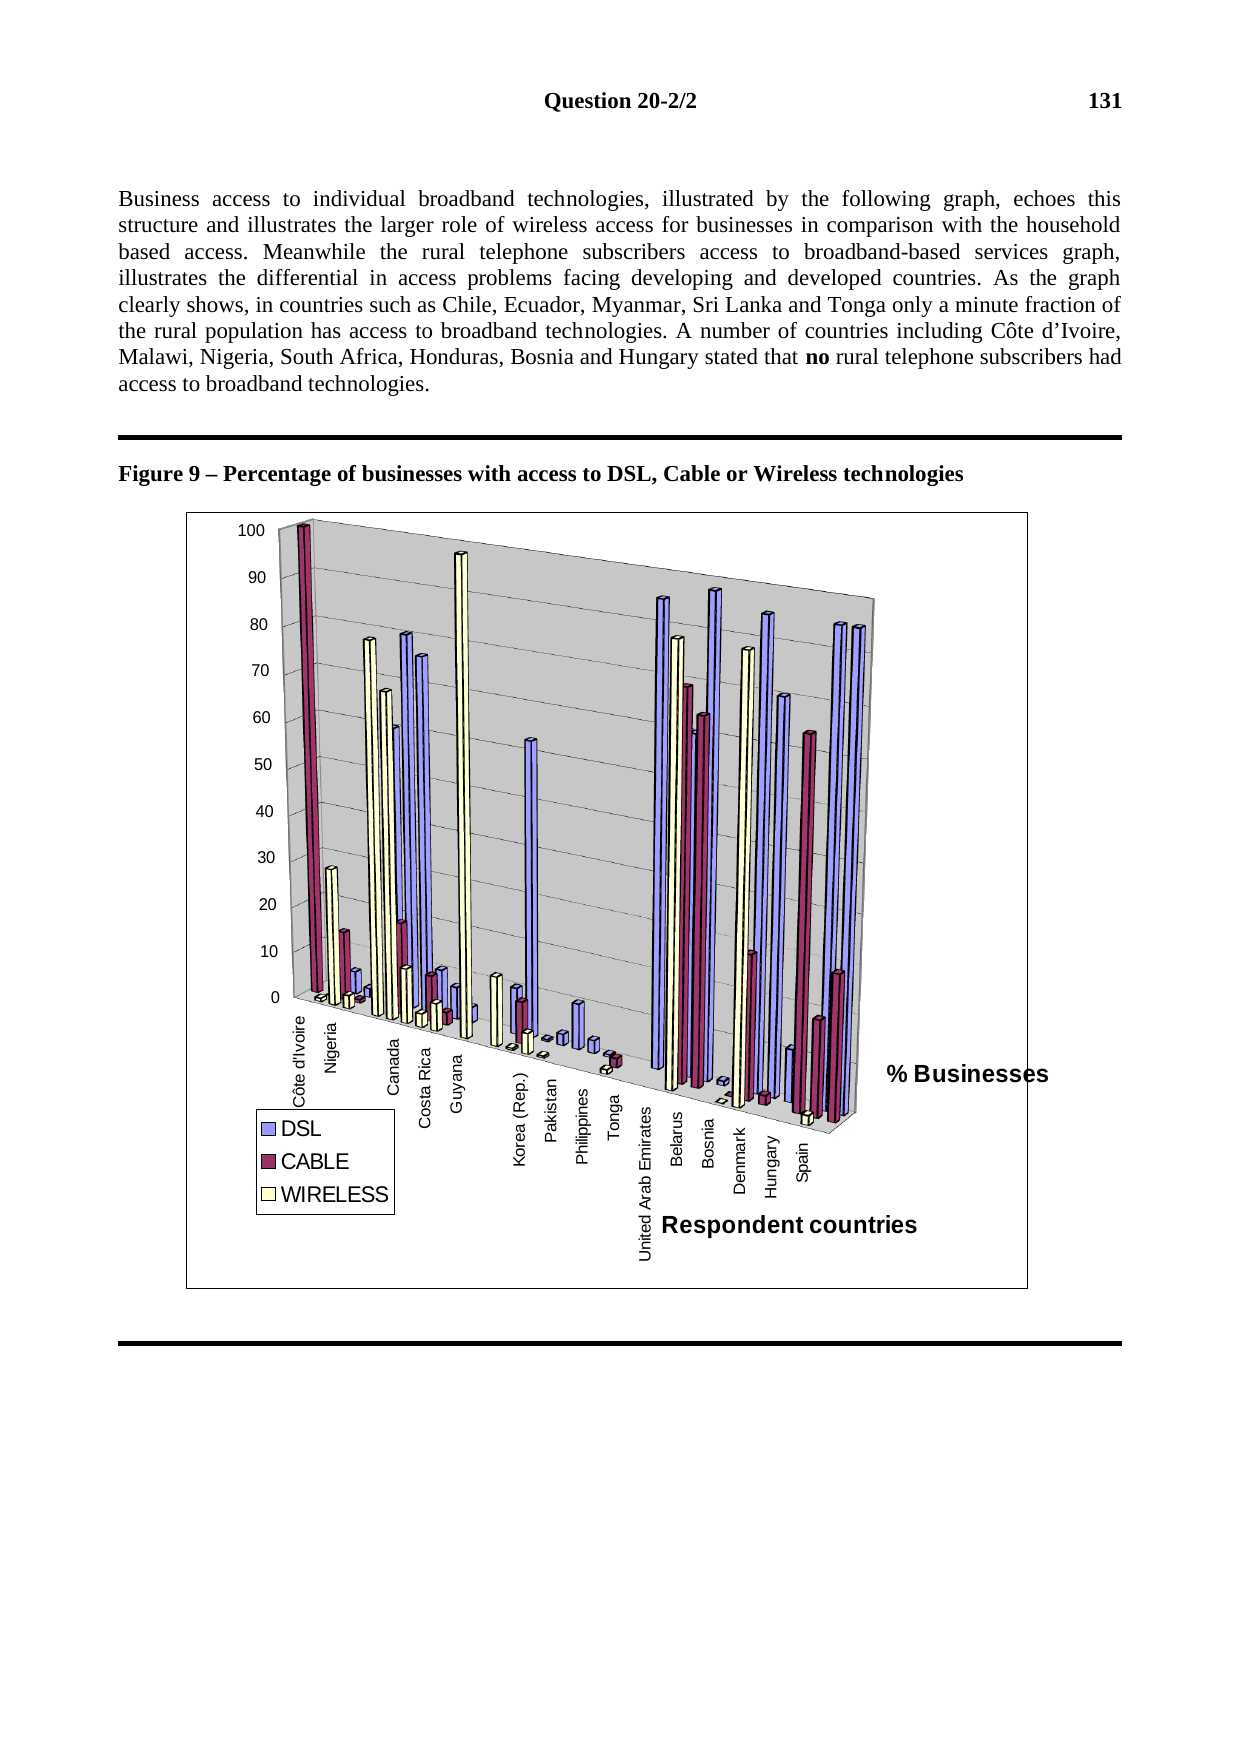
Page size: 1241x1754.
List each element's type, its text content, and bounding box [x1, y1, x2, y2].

title Figure 9 – Percentage of businesses with access to DSL, Cable or Wireless technologies [118, 440, 1122, 487]
title Business access to individual broadband technologies, illustrated by the following graph, echoes this structure and illustrates the larger role of wireless access for businesses in comparison with the household based access. Meanwhile the rural telephone subscribers access to broadband-based services graph, illustrates the differential in access problems facing developing and developed countries. As the graph clearly shows, in countries such as , , , and only a minute fraction of the rural population has access to broadband technologies. A number of countries including , , , , , and stated that no rural telephone subscribers had access to broadband technologies. [118, 185, 1122, 396]
